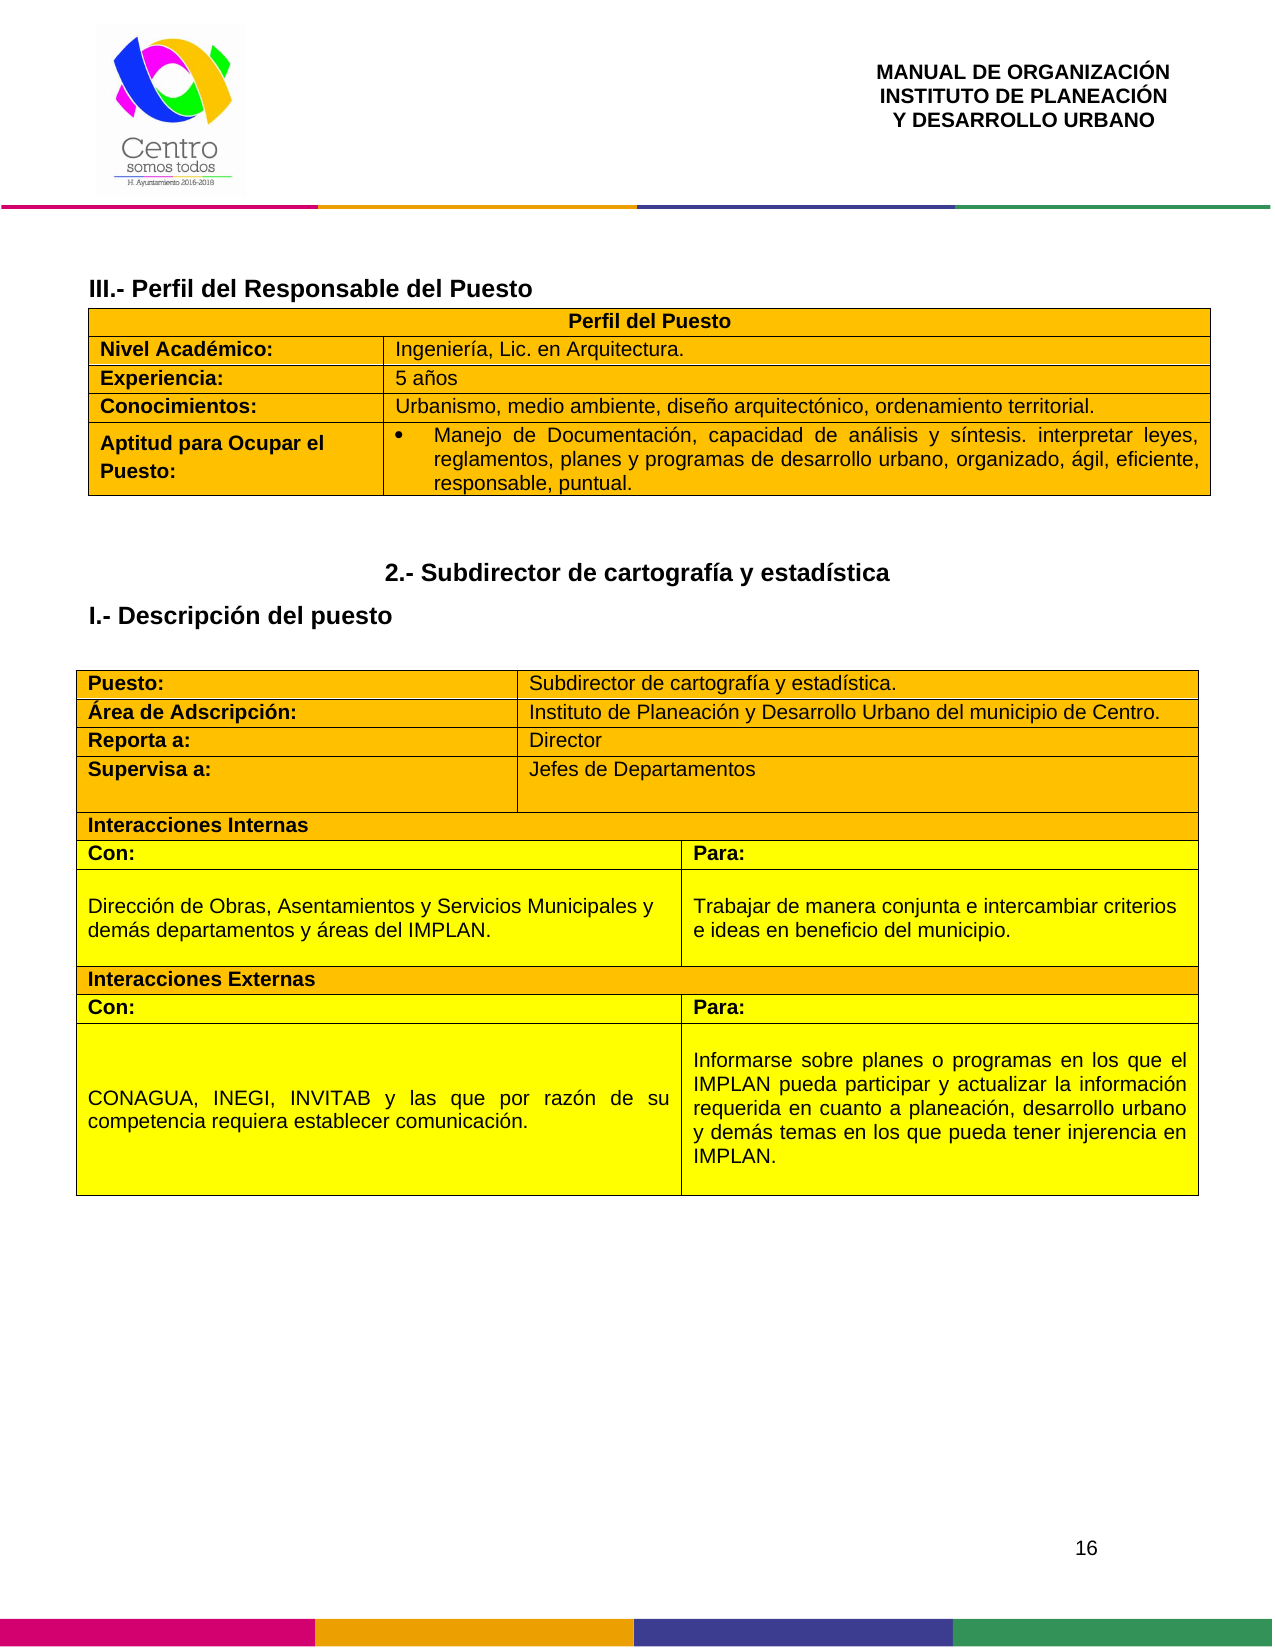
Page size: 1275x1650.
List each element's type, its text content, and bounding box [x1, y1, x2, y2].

text 2.- Subdirector de cartografía y estadística [177, 558, 1098, 587]
table_header Perfil del Puesto [89, 309, 1210, 336]
picture [0, 205, 1271, 209]
table_cell Reporta a: [77, 728, 517, 756]
table_cell Interacciones Internas [77, 813, 1198, 840]
table_cell Urbanismo, medio ambiente, diseño arquitectónico, ordenamiento territorial. [384, 394, 1210, 422]
table_cell Supervisa a: [77, 757, 517, 812]
table_cell Con: [77, 995, 681, 1023]
table_cell Para: [682, 841, 1198, 869]
table_cell 5 años [384, 366, 1210, 393]
table_cell Conocimientos: [89, 394, 383, 422]
table_cell Interacciones Externas [77, 967, 682, 994]
table_header Subdirector de cartografía y estadística. [518, 671, 1198, 698]
table_cell Ingeniería, Lic. en Arquitectura. [384, 337, 1210, 364]
table_cell Con: [77, 841, 681, 869]
table_cell Director [518, 728, 1198, 756]
table_cell Jefes de Departamentos [518, 757, 1198, 812]
text III.- Perfil del Responsable del Puesto [88, 274, 1098, 303]
table_cell Área de Adscripción: [77, 700, 517, 727]
table_header Puesto: [77, 671, 517, 698]
text I.- Descripción del puesto [88, 601, 1098, 630]
table_cell Aptitud para Ocupar el Puesto: [89, 423, 383, 495]
table_cell Nivel Académico: [89, 337, 383, 364]
table_cell Trabajar de manera conjunta e intercambiar criterios e ideas en beneficio del municipio. [682, 870, 1198, 966]
table_cell Para: [682, 995, 1198, 1023]
table_cell Informarse sobre planes o programas en los que el IMPLAN pueda participar y actualizar la información requerida en cuanto a planeación, desarrollo urbano y demás temas en los que pueda tener injerencia en IMPLAN. [682, 1024, 1198, 1195]
table_cell Experiencia: [89, 366, 383, 393]
table_cell Dirección de Obras, Asentamientos y Servicios Municipales y demás departamentos y áreas del IMPLAN. [77, 870, 681, 966]
table_cell [682, 967, 1198, 994]
table_cell Instituto de Planeación y Desarrollo Urbano del municipio de Centro. [518, 700, 1198, 727]
picture [96, 24, 247, 197]
table_cell CONAGUA, INEGI, INVITAB y las que por razón de su competencia requiera establecer comunicación. [77, 1024, 681, 1195]
table_cell Manejo de Documentación, capacidad de análisis y síntesis. interpretar leyes, reglamentos, planes y programas de desarrollo urbano, organizado, ágil, eficiente, responsable, puntual. [384, 423, 1210, 495]
